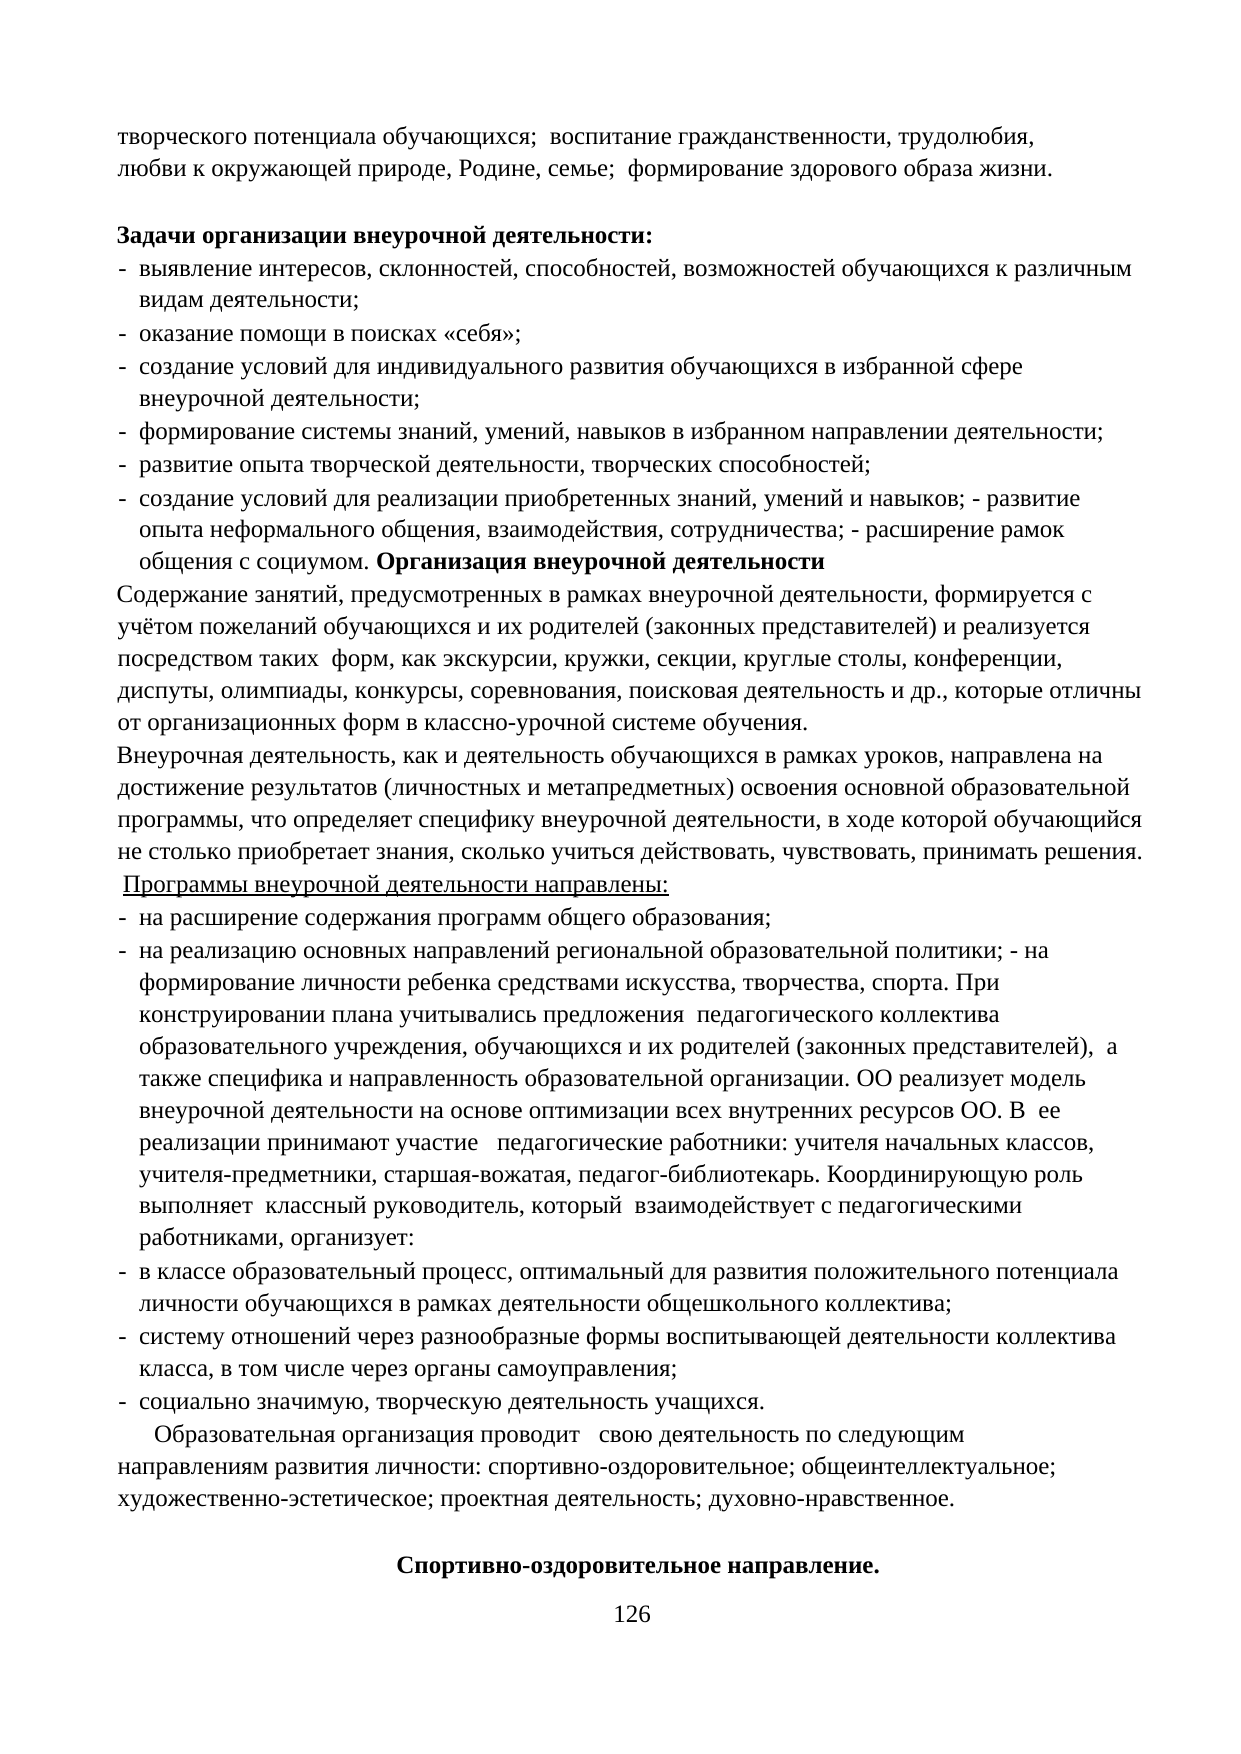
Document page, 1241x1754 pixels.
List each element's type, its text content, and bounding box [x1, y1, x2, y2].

list социально значимую, творческую деятельность учащихся. [118, 1386, 1152, 1415]
text Программы внеурочной деятельности направлены: [116, 869, 1158, 898]
list на реализацию основных направлений региональной образовательной политики; - на формирование личности ребенка средствами искусства, творчества, спорта. При конструировании плана учитывались предложения педагогического коллектива образовательного учреждения, обучающихся и их родителей (законных представителей), а также специфика и направленность образовательной организации. ОО реализует модель внеурочной деятельности на основе оптимизации всех внутренних ресурсов ОО. В ее реализации принимают участие педагогические работники: учителя начальных классов, учителя-предметники, старшая-вожатая, педагог-библиотекарь. Координирующую роль выполняет классный руководитель, который взаимодействует с педагогическими работниками, организует: [118, 936, 1152, 1251]
list создание условий для индивидуального развития обучающихся в избранной сфере внеурочной деятельности; [118, 351, 1152, 412]
list систему отношений через разнообразные формы воспитывающей деятельности коллектива класса, в том числе через органы самоуправления; [118, 1321, 1152, 1381]
list развитие опыта творческой деятельности, творческих способностей; [118, 449, 1152, 478]
list на расширение содержания программ общего образования; [118, 902, 1152, 931]
list оказание помощи в поисках «себя»; [118, 318, 1152, 347]
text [116, 121, 1116, 182]
text Задачи организации внеурочной деятельности: [116, 220, 1157, 248]
list формирование системы знаний, умений, навыков в избранном направлении деятельности; [118, 416, 1152, 445]
text Спортивно-оздоровительное направление. [118, 1550, 1158, 1579]
list в классе образовательный процесс, оптимальный для развития положительного потенциала личности обучающихся в рамках деятельности общешкольного коллектива; [118, 1256, 1152, 1316]
text Образовательная организация проводит свою деятельность по следующим направлениям развития личности: спортивно-оздоровительное; общеинтеллектуальное; художественно-эстетическое; проектная деятельность; духовно-нравственное. [116, 1419, 1121, 1512]
list выявление интересов, склонностей, способностей, возможностей обучающихся к различным видам деятельности; [118, 253, 1152, 313]
list создание условий для реализации приобретенных знаний, умений и навыков; - развитие опыта неформального общения, взаимодействия, сотрудничества; - расширение рамок общения с социумом. Организация внеурочной деятельности [118, 483, 1152, 575]
text Внеурочная деятельность, как и деятельность обучающихся в рамках уроков, направлена на достижение результатов (личностных и метапредметных) освоения основной образовательной программы, что определяет специфику внеурочной деятельности, в ходе которой обучающийся не столько приобретает знания, сколько учиться действовать, чувствовать, принимать решения. [116, 740, 1152, 865]
text Содержание занятий, предусмотренных в рамках внеурочной деятельности, формируется с учётом пожеланий обучающихся и их родителей (законных представителей) и реализуется посредством таких форм, как экскурсии, кружки, секции, круглые столы, конференции, диспуты, олимпиады, конкурсы, соревнования, поисковая деятельность и др., которые отличны от организационных форм в классно-урочной системе обучения. [116, 579, 1152, 736]
